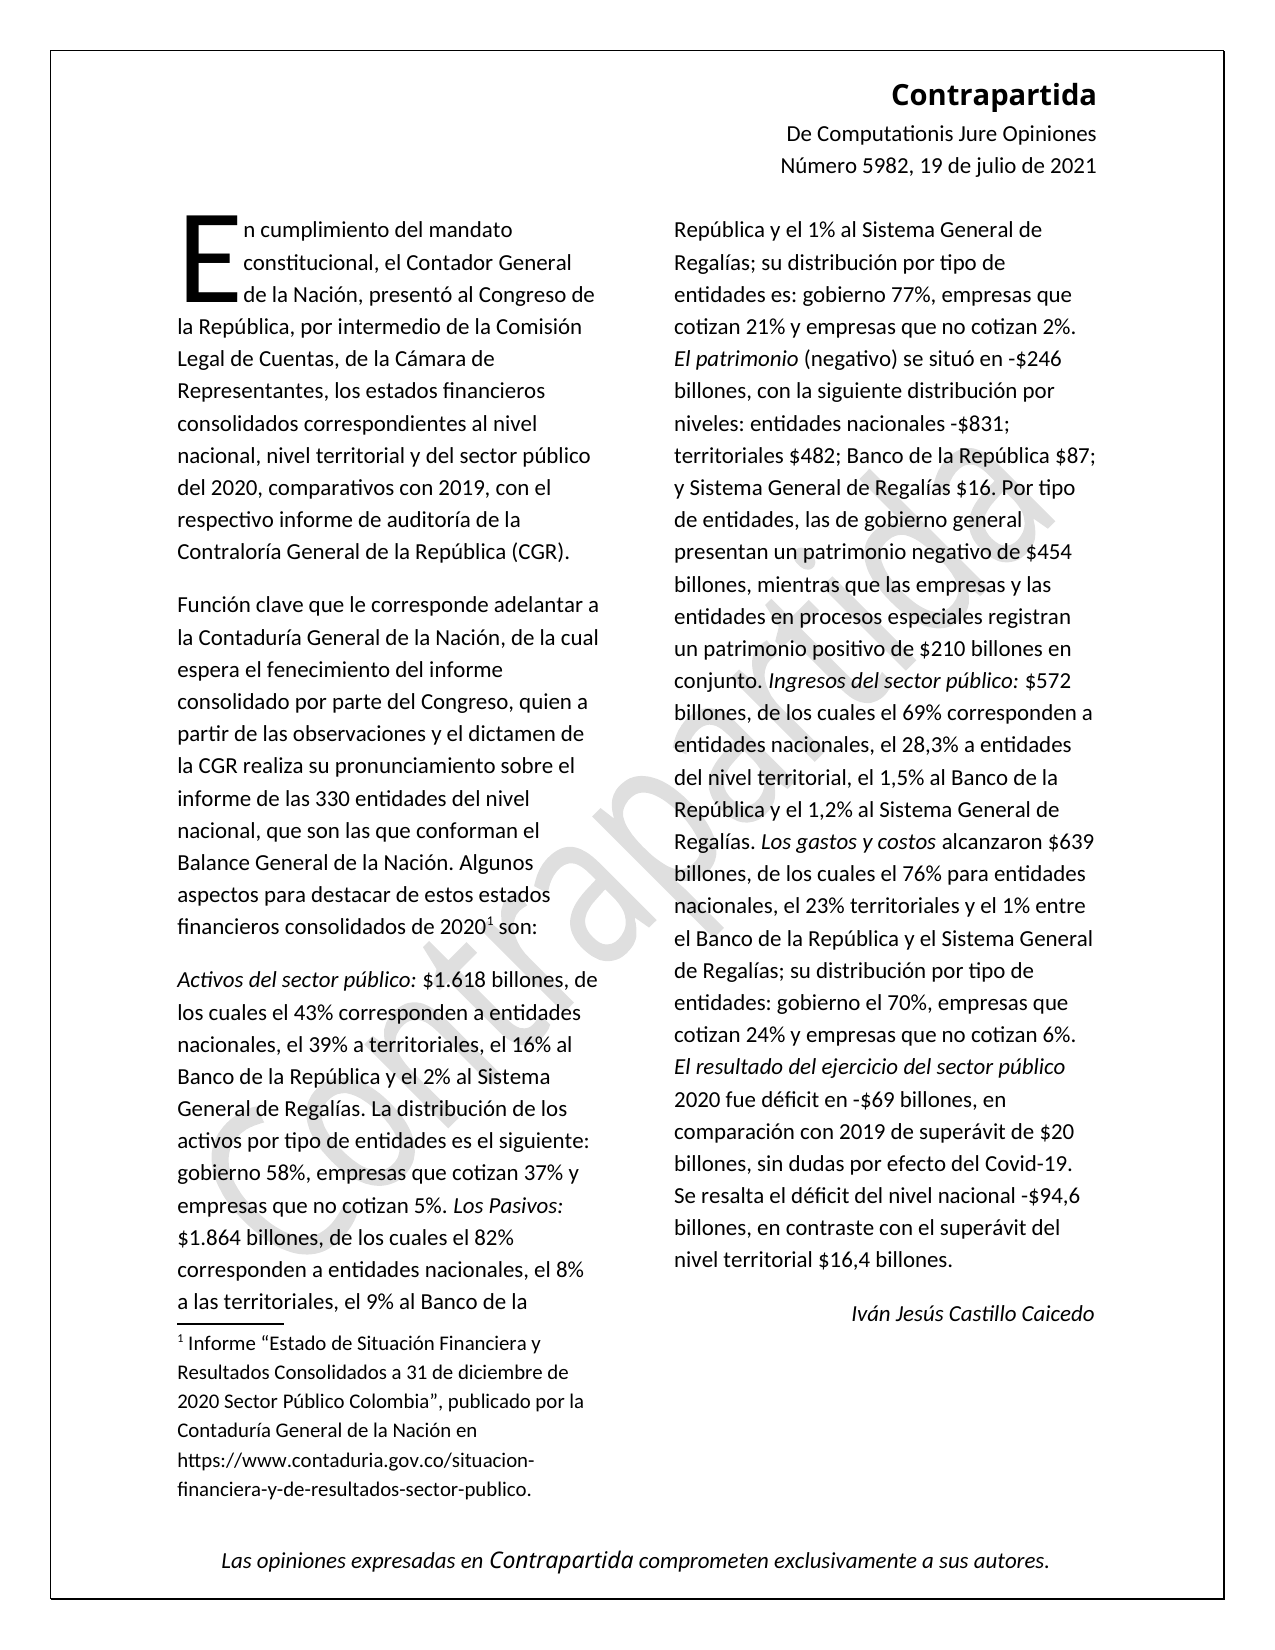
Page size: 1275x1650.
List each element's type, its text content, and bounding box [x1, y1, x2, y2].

text n cumplimiento del mandato constitucional, el Contador General de la Nación, presentó al Congreso de la República, por intermedio de la Comisión Legal de Cuentas, de la Cámara de Representantes, los estados financieros consolidados correspondientes al nivel nacional, nivel territorial y del sector público del 2020, comparativos con 2019, con el respectivo informe de auditoría de la Contraloría General de la República (CGR). [177, 216, 600, 566]
text Función clave que le corresponde adelantar a la Contaduría General de la Nación, de la cual espera el fenecimiento del informe consolidado por parte del Congreso, quien a partir de las observaciones y el dictamen de la CGR realiza su pronunciamiento sobre el informe de las 330 entidades del nivel nacional, que son las que conforman el Balance General de la Nación. Algunos aspectos para destacar de estos estados financieros consolidados de 2020 son: [177, 591, 600, 940]
text Iván Jesús Castillo Caicedo [674, 1299, 1097, 1327]
text Activos del sector público: $1.618 billones, de los cuales el 43% corresponden a entidades nacionales, el 39% a territoriales, el 16% al Banco de la República y el 2% al Sistema General de Regalías. La distribución de los activos por tipo de entidades es el siguiente: gobierno 58%, empresas que cotizan 37% y empresas que no cotizan 5%. Los Pasivos: $1.864 billones, de los cuales el 82% corresponden a entidades nacionales, el 8% a las territoriales, el 9% al Banco de la República y el 1% al Sistema General de Regalías; su distribución por tipo de entidades es: gobierno 77%, empresas que cotizan 21% y empresas que no cotizan 2%. El patrimonio (negativo) se situó en -$246 billones, con la siguiente distribución por niveles: entidades nacionales -$831; territoriales $482; Banco de la República $87; y Sistema General de Regalías $16. Por tipo de entidades, las de gobierno general presentan un patrimonio negativo de $454 billones, mientras que las empresas y las entidades en procesos especiales registran un patrimonio positivo de $210 billones en conjunto. Ingresos del sector público: $572 billones, de los cuales el 69% corresponden a entidades nacionales, el 28,3% a entidades del nivel territorial, el 1,5% al Banco de la República y el 1,2% al Sistema General de Regalías. Los gastos y costos alcanzaron $639 billones, de los cuales el 76% para entidades nacionales, el 23% territoriales y el 1% entre el Banco de la República y el Sistema General de Regalías; su distribución por tipo de entidades: gobierno el 70%, empresas que cotizan 24% y empresas que no cotizan 6%. El resultado del ejercicio del sector público 2020 fue déficit en -$69 billones, en comparación con 2019 de superávit de $20 billones, sin dudas por efecto del Covid-19. Se resalta el déficit del nivel nacional -$94,6 billones, en contraste con el superávit del nivel territorial $16,4 billones. [674, 216, 1097, 1274]
text Activos del sector público: $1.618 billones, de los cuales el 43% corresponden a entidades nacionales, el 39% a territoriales, el 16% al Banco de la República y el 2% al Sistema General de Regalías. La distribución de los activos por tipo de entidades es el siguiente: gobierno 58%, empresas que cotizan 37% y empresas que no cotizan 5%. Los Pasivos: $1.864 billones, de los cuales el 82% corresponden a entidades nacionales, el 8% a las territoriales, el 9% al Banco de la República y el 1% al Sistema General de Regalías; su distribución por tipo de entidades es: gobierno 77%, empresas que cotizan 21% y empresas que no cotizan 2%. El patrimonio (negativo) se situó en -$246 billones, con la siguiente distribución por niveles: entidades nacionales -$831; territoriales $482; Banco de la República $87; y Sistema General de Regalías $16. Por tipo de entidades, las de gobierno general presentan un patrimonio negativo de $454 billones, mientras que las empresas y las entidades en procesos especiales registran un patrimonio positivo de $210 billones en conjunto. Ingresos del sector público: $572 billones, de los cuales el 69% corresponden a entidades nacionales, el 28,3% a entidades del nivel territorial, el 1,5% al Banco de la República y el 1,2% al Sistema General de Regalías. Los gastos y costos alcanzaron $639 billones, de los cuales el 76% para entidades nacionales, el 23% territoriales y el 1% entre el Banco de la República y el Sistema General de Regalías; su distribución por tipo de entidades: gobierno el 70%, empresas que cotizan 24% y empresas que no cotizan 6%. El resultado del ejercicio del sector público 2020 fue déficit en -$69 billones, en comparación con 2019 de superávit de $20 billones, sin dudas por efecto del Covid-19. Se resalta el déficit del nivel nacional -$94,6 billones, en contraste con el superávit del nivel territorial $16,4 billones. [177, 965, 600, 1315]
